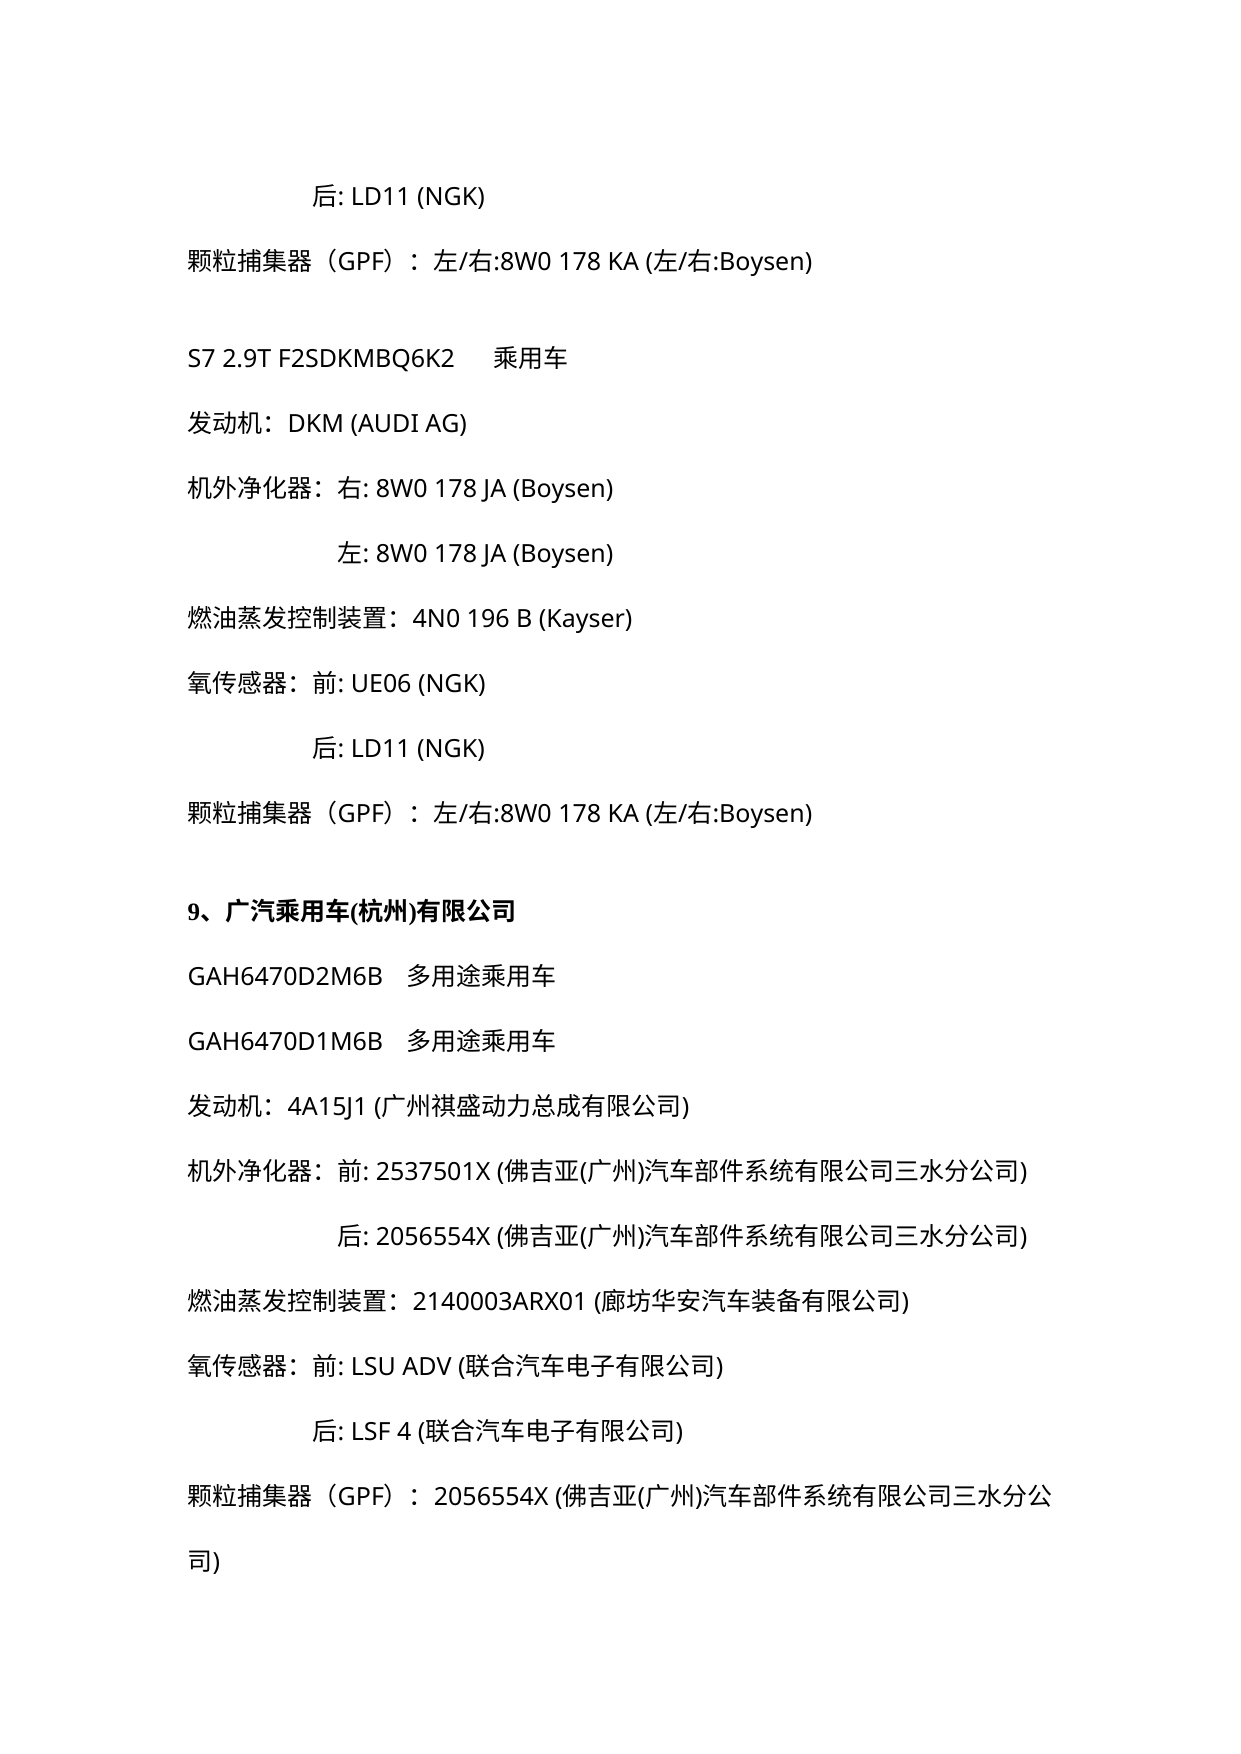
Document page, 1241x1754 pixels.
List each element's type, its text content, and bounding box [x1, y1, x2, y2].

text GAH6470D1M6B 多用途乘用车 [187, 1007, 1053, 1072]
subtitle 9、广汽乘用车(杭州)有限公司 [187, 877, 1053, 942]
text 后: 2056554X (佛吉亚(广州)汽车部件系统有限公司三水分公司) [187, 1202, 1053, 1267]
text 颗粒捕集器（GPF）：左/右:8W0 178 KA (左/右:Boysen) [187, 227, 1053, 292]
text 后: LD11 (NGK) [187, 162, 1053, 227]
text GAH6470D2M6B 多用途乘用车 [187, 942, 1053, 1007]
text S7 2.9T F2SDKMBQ6K2 乘用车 [187, 324, 1053, 389]
text 发动机：DKM (AUDI AG) [187, 389, 1053, 454]
text 颗粒捕集器（GPF）：左/右:8W0 178 KA (左/右:Boysen) [187, 779, 1053, 844]
text 发动机：4A15J1 (广州祺盛动力总成有限公司) [187, 1072, 1053, 1137]
text 颗粒捕集器（GPF）：2056554X (佛吉亚(广州)汽车部件系统有限公司三水分公司) [187, 1462, 1053, 1592]
text 燃油蒸发控制装置：2140003ARX01 (廊坊华安汽车装备有限公司) [187, 1267, 1053, 1332]
text 机外净化器：前: 2537501X (佛吉亚(广州)汽车部件系统有限公司三水分公司) [187, 1137, 1053, 1202]
text 氧传感器：前: LSU ADV (联合汽车电子有限公司) [187, 1332, 1053, 1397]
text 后: LSF 4 (联合汽车电子有限公司) [187, 1397, 1053, 1462]
text 左: 8W0 178 JA (Boysen) [187, 519, 1053, 584]
text 机外净化器：右: 8W0 178 JA (Boysen) [187, 454, 1053, 519]
text 氧传感器：前: UE06 (NGK) [187, 649, 1053, 714]
text 后: LD11 (NGK) [187, 714, 1053, 779]
text 燃油蒸发控制装置：4N0 196 B (Kayser) [187, 584, 1053, 649]
